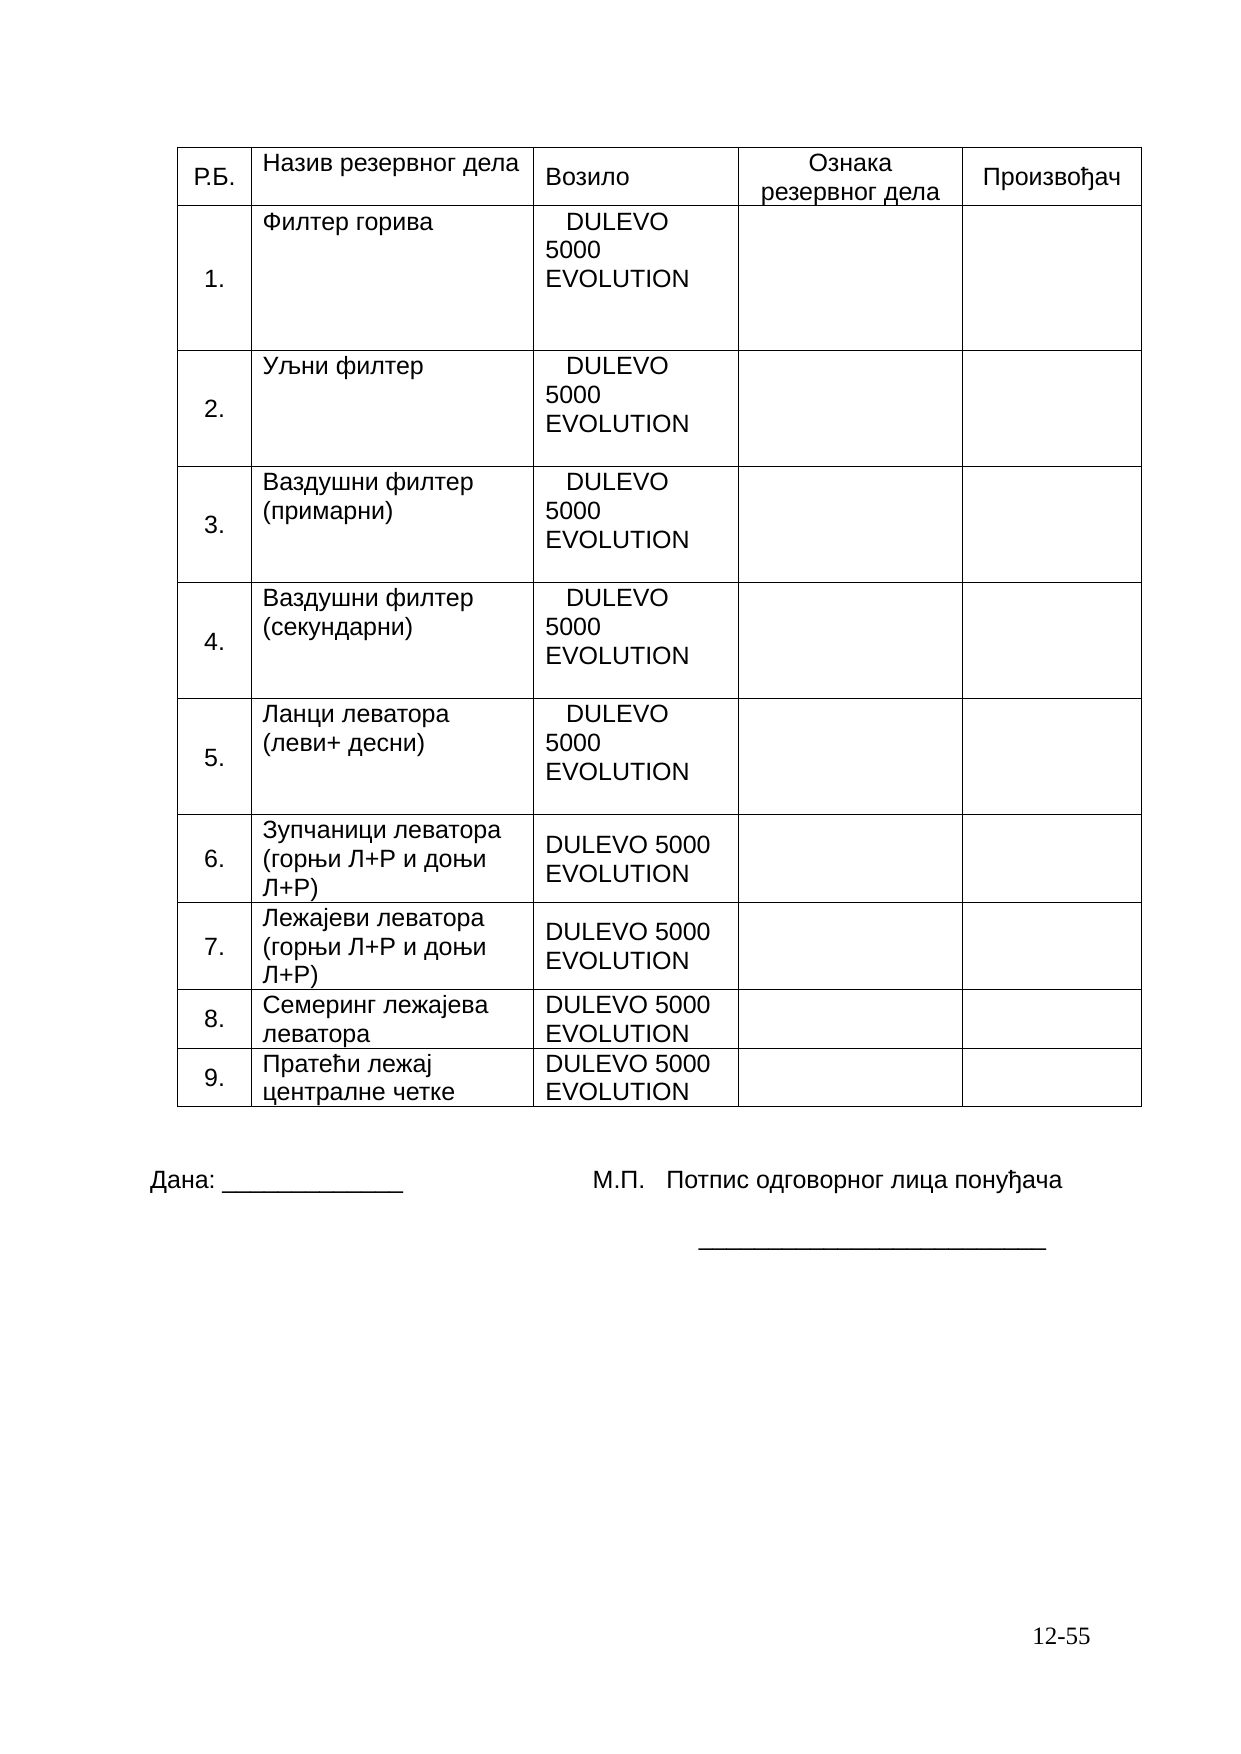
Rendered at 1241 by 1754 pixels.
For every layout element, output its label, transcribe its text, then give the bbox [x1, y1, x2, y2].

table_cell [739, 903, 962, 989]
table_cell 8. [178, 990, 251, 1047]
table_cell Пратећи лежај централне четке [252, 1049, 533, 1106]
table_cell DULEVO 5000 EVOLUTION [534, 583, 738, 698]
table_header Произвођач [963, 148, 1141, 205]
text Дана: _____________ М.П. Потпис одговорног лица понуђача [150, 1164, 1090, 1193]
table_cell [739, 351, 962, 466]
table_cell DULEVO 5000 EVOLUTION [534, 699, 738, 814]
table_cell DULEVO 5000 EVOLUTION [534, 1049, 738, 1106]
table_cell Лежајеви леватора (горњи Л+Р и доњи Л+Р) [252, 903, 533, 989]
table_header Ознака резервног дела [739, 148, 962, 205]
table_cell Ланци леватора (леви+ десни) [252, 699, 533, 814]
table_cell [963, 467, 1141, 582]
table_cell [739, 699, 962, 814]
table_cell DULEVO 5000 EVOLUTION [534, 815, 738, 902]
table_cell DULEVO 5000 EVOLUTION [534, 351, 738, 466]
table_cell DULEVO 5000 EVOLUTION [534, 990, 738, 1047]
table_cell [739, 206, 962, 350]
table_header Назив резервног дела [252, 148, 533, 205]
table_cell [963, 1049, 1141, 1106]
table_cell [739, 467, 962, 582]
table_cell [963, 583, 1141, 698]
table_cell [739, 990, 962, 1047]
table_cell Семеринг лежајева леватора [252, 990, 533, 1047]
table_cell 1. [178, 206, 251, 350]
table_header Возило [534, 148, 738, 205]
table_cell [963, 990, 1141, 1047]
table_cell 4. [178, 583, 251, 698]
table_cell 3. [178, 467, 251, 582]
table_cell 5. [178, 699, 251, 814]
table_cell [963, 815, 1141, 902]
table_cell Зупчаници леватора (горњи Л+Р и доњи Л+Р) [252, 815, 533, 902]
text _________________________ [150, 1222, 1090, 1251]
table_cell 7. [178, 903, 251, 989]
table_cell [963, 699, 1141, 814]
table_cell [739, 583, 962, 698]
table_header Р.Б. [178, 148, 251, 205]
table_cell [963, 206, 1141, 350]
table_cell 9. [178, 1049, 251, 1106]
table_cell Ваздушни филтер (секундарни) [252, 583, 533, 698]
table_cell [963, 351, 1141, 466]
table_cell 2. [178, 351, 251, 466]
table_cell [739, 815, 962, 902]
table_cell DULEVO 5000 EVOLUTION [534, 903, 738, 989]
table_cell 6. [178, 815, 251, 902]
table_cell [963, 903, 1141, 989]
table_cell DULEVO 5000 EVOLUTION [534, 467, 738, 582]
table_cell Уљни филтер [252, 351, 533, 466]
table_cell Филтер горива [252, 206, 533, 350]
table_cell DULEVO 5000 EVOLUTION [534, 206, 738, 350]
table_cell Ваздушни филтер (примарни) [252, 467, 533, 582]
table_cell [739, 1049, 962, 1106]
